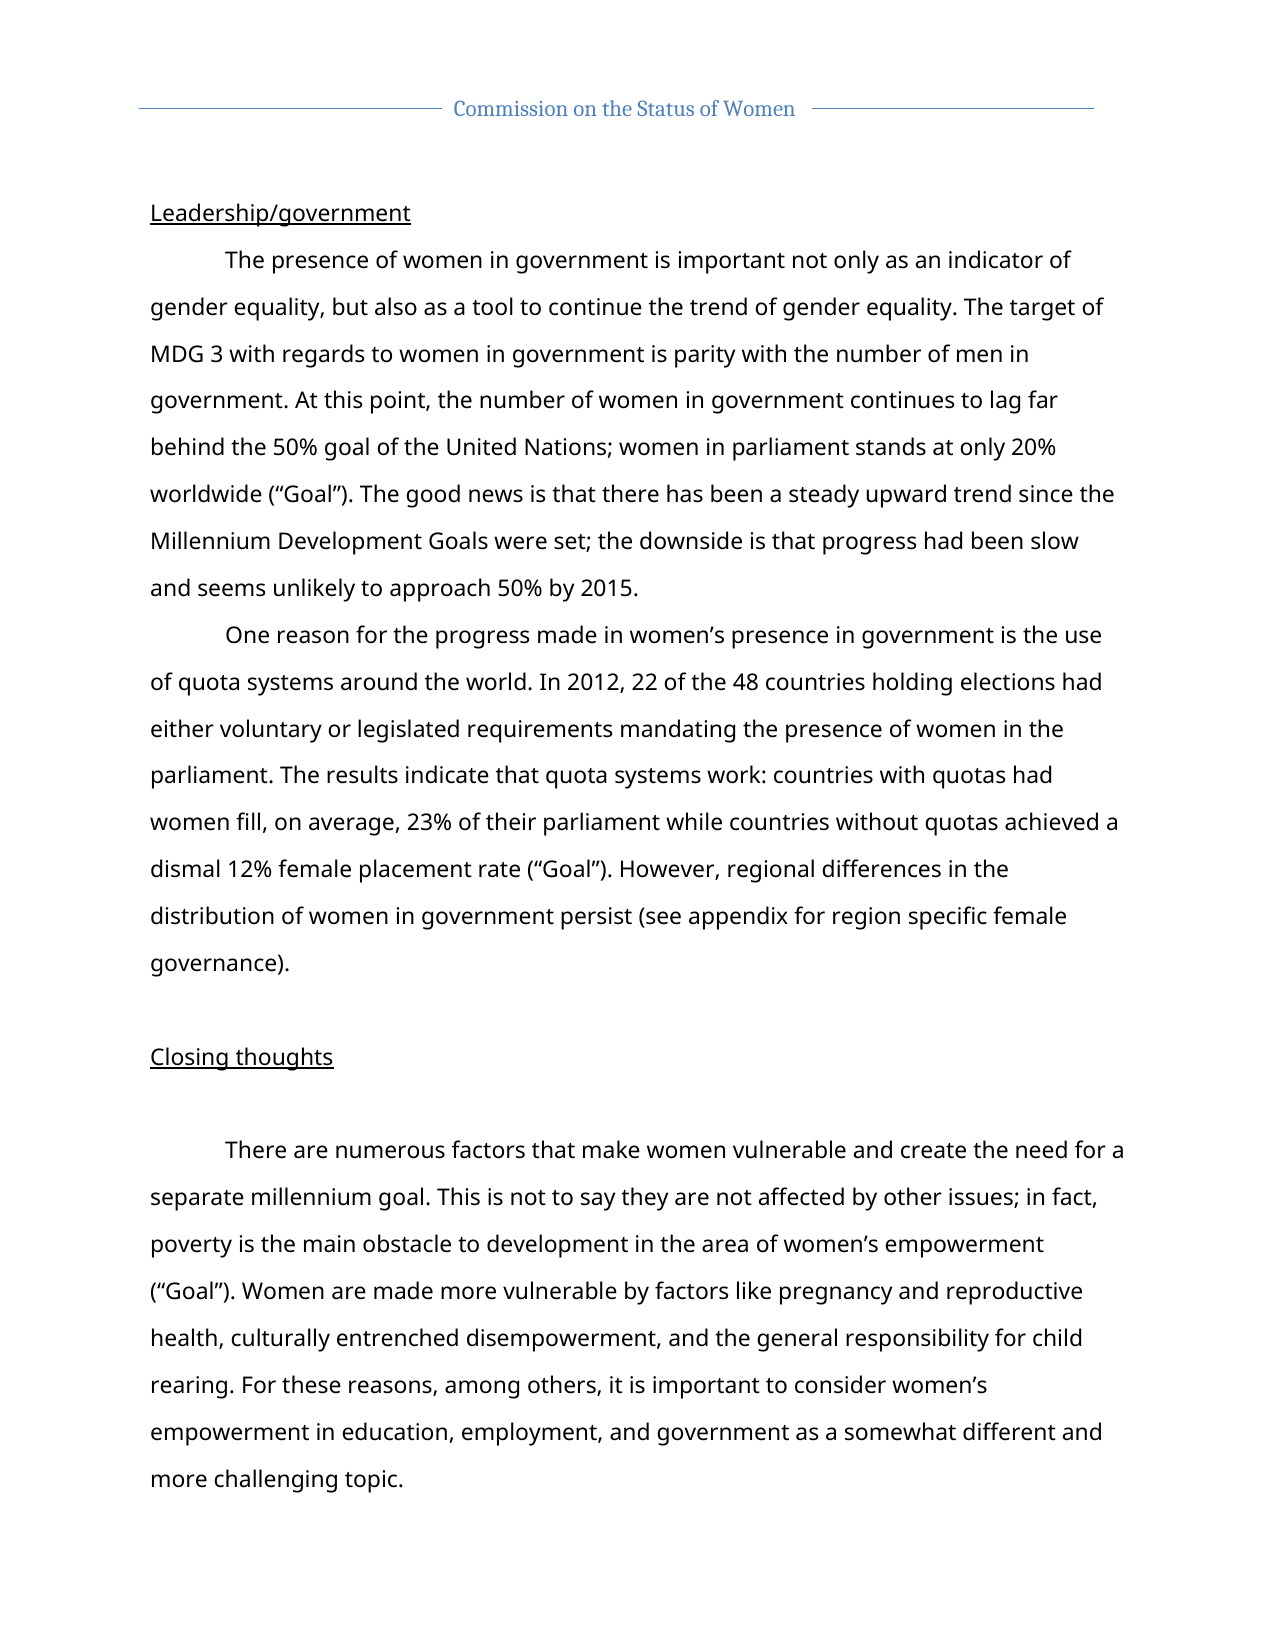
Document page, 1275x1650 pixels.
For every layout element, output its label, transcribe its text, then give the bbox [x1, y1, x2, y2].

text One reason for the progress made in women’s presence in government is the use of quota systems around the world. In 2012, 22 of the 48 countries holding elections had either voluntary or legislated requirements mandating the presence of women in the parliament. The results indicate that quota systems work: countries with quotas had women fill, on average, 23% of their parliament while countries without quotas achieved a dismal 12% female placement rate (“Goal”). However, regional differences in the distribution of women in government persist (see appendix for region specific female governance). [150, 619, 1125, 978]
text Closing thoughts [150, 1041, 1125, 1072]
text The presence of women in government is important not only as an indicator of gender equality, but also as a tool to continue the trend of gender equality. The target of MDG 3 with regards to women in government is parity with the number of men in government. At this point, the number of women in government continues to lag far behind the 50% goal of the United Nations; women in parliament stands at only 20% worldwide (“Goal”). The good news is that there has been a steady upward trend since the Millennium Development Goals were set; the downside is that progress had been slow and seems unlikely to approach 50% by 2015. [150, 244, 1125, 603]
text Leadership/government [150, 197, 1125, 228]
text There are numerous factors that make women vulnerable and create the need for a separate millennium goal. This is not to say they are not affected by other issues; in fact, poverty is the main obstacle to development in the area of women’s empowerment (“Goal”). Women are made more vulnerable by factors like pregnancy and reproductive health, culturally entrenched disempowerment, and the general responsibility for child rearing. For these reasons, among others, it is important to consider women’s empowerment in education, employment, and government as a somewhat different and more challenging topic. [150, 1134, 1125, 1494]
